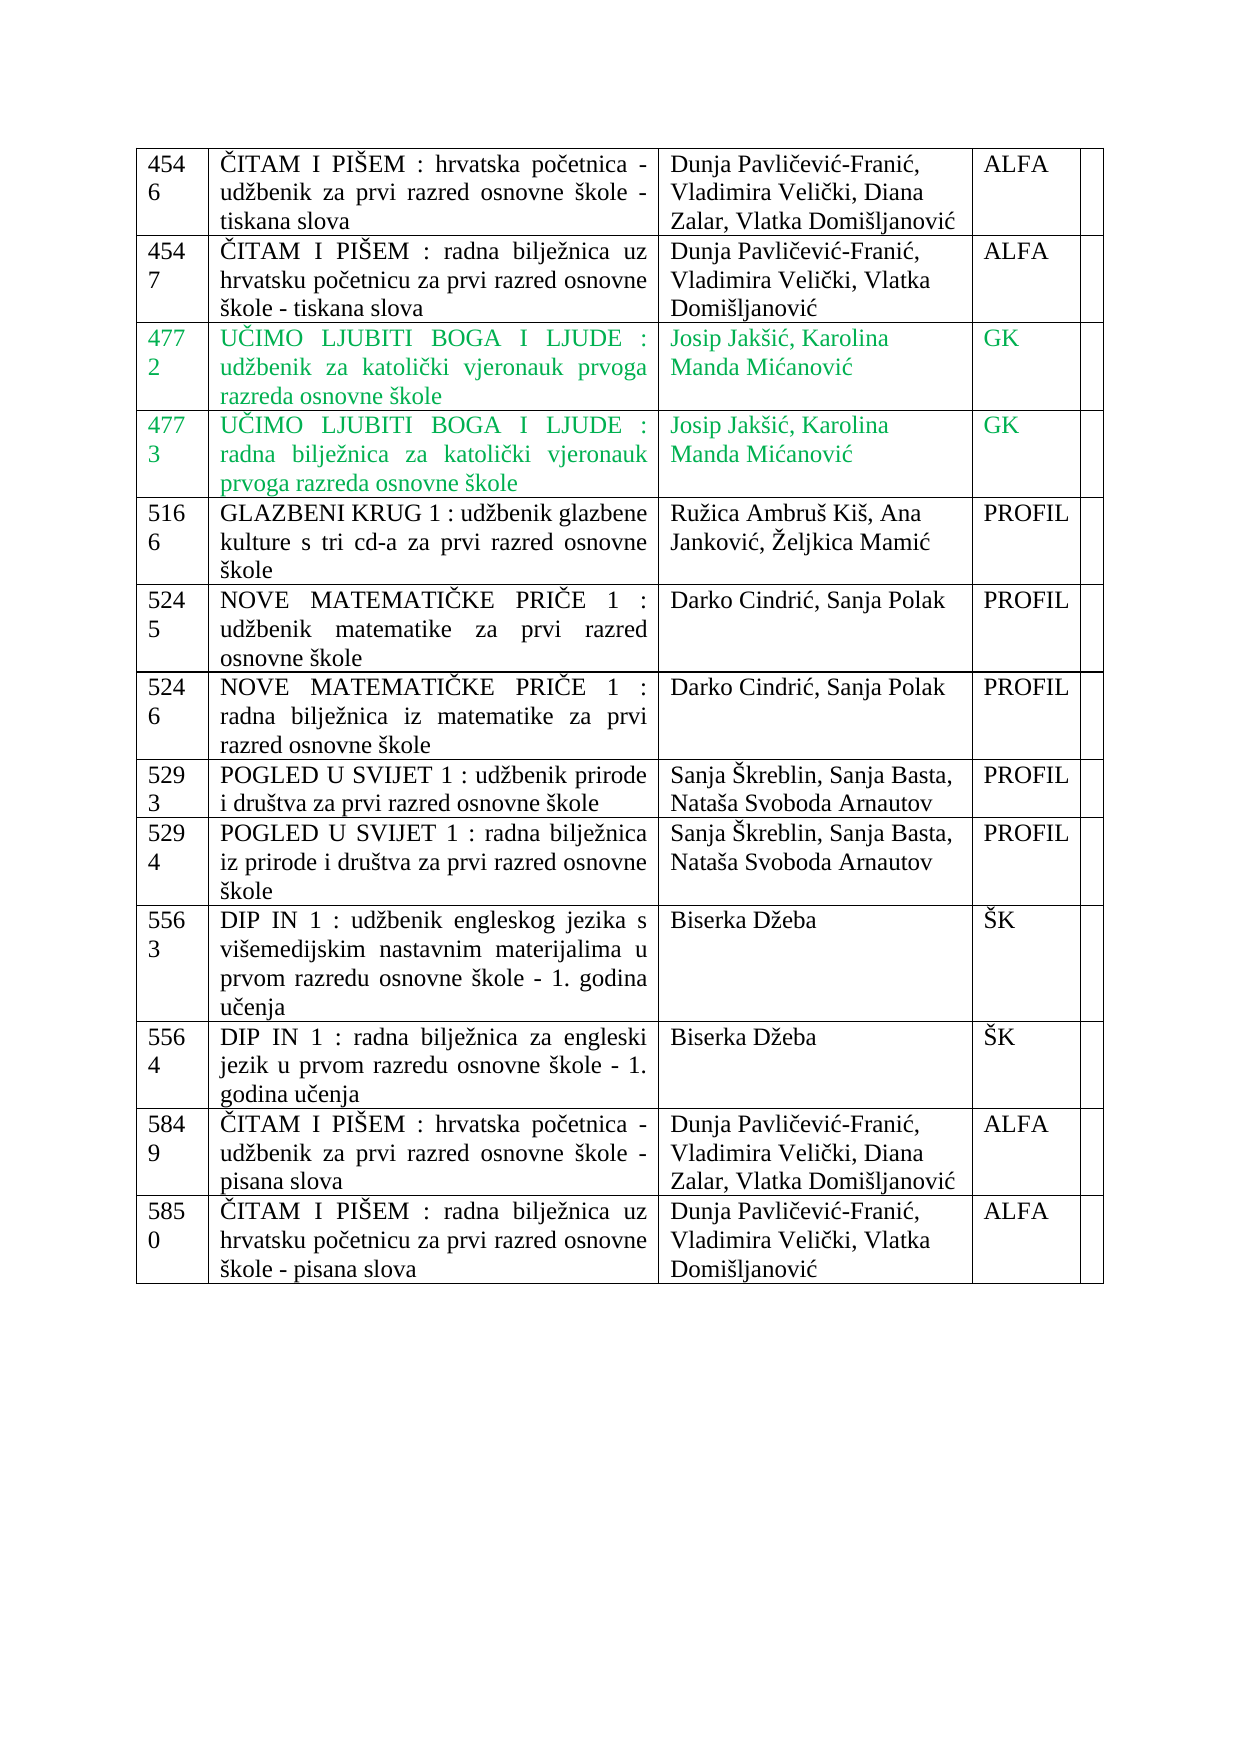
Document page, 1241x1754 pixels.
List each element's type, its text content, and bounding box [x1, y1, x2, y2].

table_cell PROFIL [973, 498, 1080, 584]
table_cell ALFA [973, 1196, 1080, 1282]
table_cell ALFA [973, 236, 1080, 322]
table_cell ŠK [973, 906, 1080, 1021]
table_cell [1081, 1109, 1103, 1195]
table_cell Ružica Ambruš Kiš, Ana Janković, Željkica Mamić [659, 498, 972, 584]
table_cell 5564 [137, 1022, 208, 1108]
table_cell GLAZBENI KRUG 1 : udžbenik glazbene kulture s tri cd-a za prvi razred osnovne škole [209, 498, 658, 584]
table_cell 5245 [137, 585, 208, 671]
table_cell [1081, 411, 1103, 497]
table_cell PROFIL [973, 585, 1080, 671]
table_cell 4547 [137, 236, 208, 322]
table_header ALFA [973, 149, 1080, 235]
table_cell UČIMO LJUBITI BOGA I LJUDE : udžbenik za katolički vjeronauk prvoga razreda osnovne škole [209, 323, 658, 409]
table_cell DIP IN 1 : udžbenik engleskog jezika s višemedijskim nastavnim materijalima u prvom razredu osnovne škole - 1. godina učenja [209, 906, 658, 1021]
table_cell Biserka Džeba [659, 906, 972, 1021]
table_cell 5563 [137, 906, 208, 1021]
table_cell PROFIL [973, 673, 1080, 759]
table_cell [1081, 673, 1103, 759]
table_cell 5849 [137, 1109, 208, 1195]
table_cell GK [973, 323, 1080, 409]
table_cell ČITAM I PIŠEM : radna bilježnica uz hrvatsku početnicu za prvi razred osnovne škole - pisana slova [209, 1196, 658, 1282]
table_cell POGLED U SVIJET 1 : radna bilježnica iz prirode i društva za prvi razred osnovne škole [209, 818, 658, 904]
table_cell Sanja Škreblin, Sanja Basta, Nataša Svoboda Arnautov [659, 818, 972, 904]
table_cell Josip Jakšić, Karolina Manda Mićanović [659, 323, 972, 409]
table_cell Josip Jakšić, Karolina Manda Mićanović [659, 411, 972, 497]
table_cell [1081, 1196, 1103, 1282]
table_cell Biserka Džeba [659, 1022, 972, 1108]
table_cell DIP IN 1 : radna bilježnica za engleski jezik u prvom razredu osnovne škole - 1. godina učenja [209, 1022, 658, 1108]
table_cell GK [973, 411, 1080, 497]
table_cell [1081, 498, 1103, 584]
table_cell POGLED U SVIJET 1 : udžbenik prirode i društva za prvi razred osnovne škole [209, 760, 658, 817]
table_cell ČITAM I PIŠEM : hrvatska početnica - udžbenik za prvi razred osnovne škole - pisana slova [209, 1109, 658, 1195]
table_cell 5294 [137, 818, 208, 904]
table_cell PROFIL [973, 818, 1080, 904]
table_cell [1081, 323, 1103, 409]
table_cell [1081, 1022, 1103, 1108]
table_cell 5850 [137, 1196, 208, 1282]
table_cell Darko Cindrić, Sanja Polak [659, 585, 972, 671]
table_cell [1081, 760, 1103, 817]
table_cell [1081, 236, 1103, 322]
table_cell ALFA [973, 1109, 1080, 1195]
table_cell ČITAM I PIŠEM : radna bilježnica uz hrvatsku početnicu za prvi razred osnovne škole - tiskana slova [209, 236, 658, 322]
table_header Dunja Pavličević-Franić, Vladimira Velički, Diana Zalar, Vlatka Domišljanović [659, 149, 972, 235]
table_cell 4772 [137, 323, 208, 409]
table_header ČITAM I PIŠEM : hrvatska početnica - udžbenik za prvi razred osnovne škole - tiskana slova [209, 149, 658, 235]
table_cell [1081, 906, 1103, 1021]
table_cell [1081, 818, 1103, 904]
table_cell Sanja Škreblin, Sanja Basta, Nataša Svoboda Arnautov [659, 760, 972, 817]
table_cell PROFIL [973, 760, 1080, 817]
table_cell NOVE MATEMATIČKE PRIČE 1 : udžbenik matematike za prvi razred osnovne škole [209, 585, 658, 671]
table_cell 5246 [137, 673, 208, 759]
table_cell 5293 [137, 760, 208, 817]
table_cell 5166 [137, 498, 208, 584]
table_cell Dunja Pavličević-Franić, Vladimira Velički, Vlatka Domišljanović [659, 1196, 972, 1282]
table_cell Darko Cindrić, Sanja Polak [659, 673, 972, 759]
table_cell NOVE MATEMATIČKE PRIČE 1 : radna bilježnica iz matematike za prvi razred osnovne škole [209, 673, 658, 759]
table_cell Dunja Pavličević-Franić, Vladimira Velički, Vlatka Domišljanović [659, 236, 972, 322]
table_cell [1081, 585, 1103, 671]
table_cell 4773 [137, 411, 208, 497]
table_cell Dunja Pavličević-Franić, Vladimira Velički, Diana Zalar, Vlatka Domišljanović [659, 1109, 972, 1195]
table_header 4546 [137, 149, 208, 235]
table_header [1081, 149, 1103, 235]
table_cell ŠK [973, 1022, 1080, 1108]
table_cell UČIMO LJUBITI BOGA I LJUDE : radna bilježnica za katolički vjeronauk prvoga razreda osnovne škole [209, 411, 658, 497]
